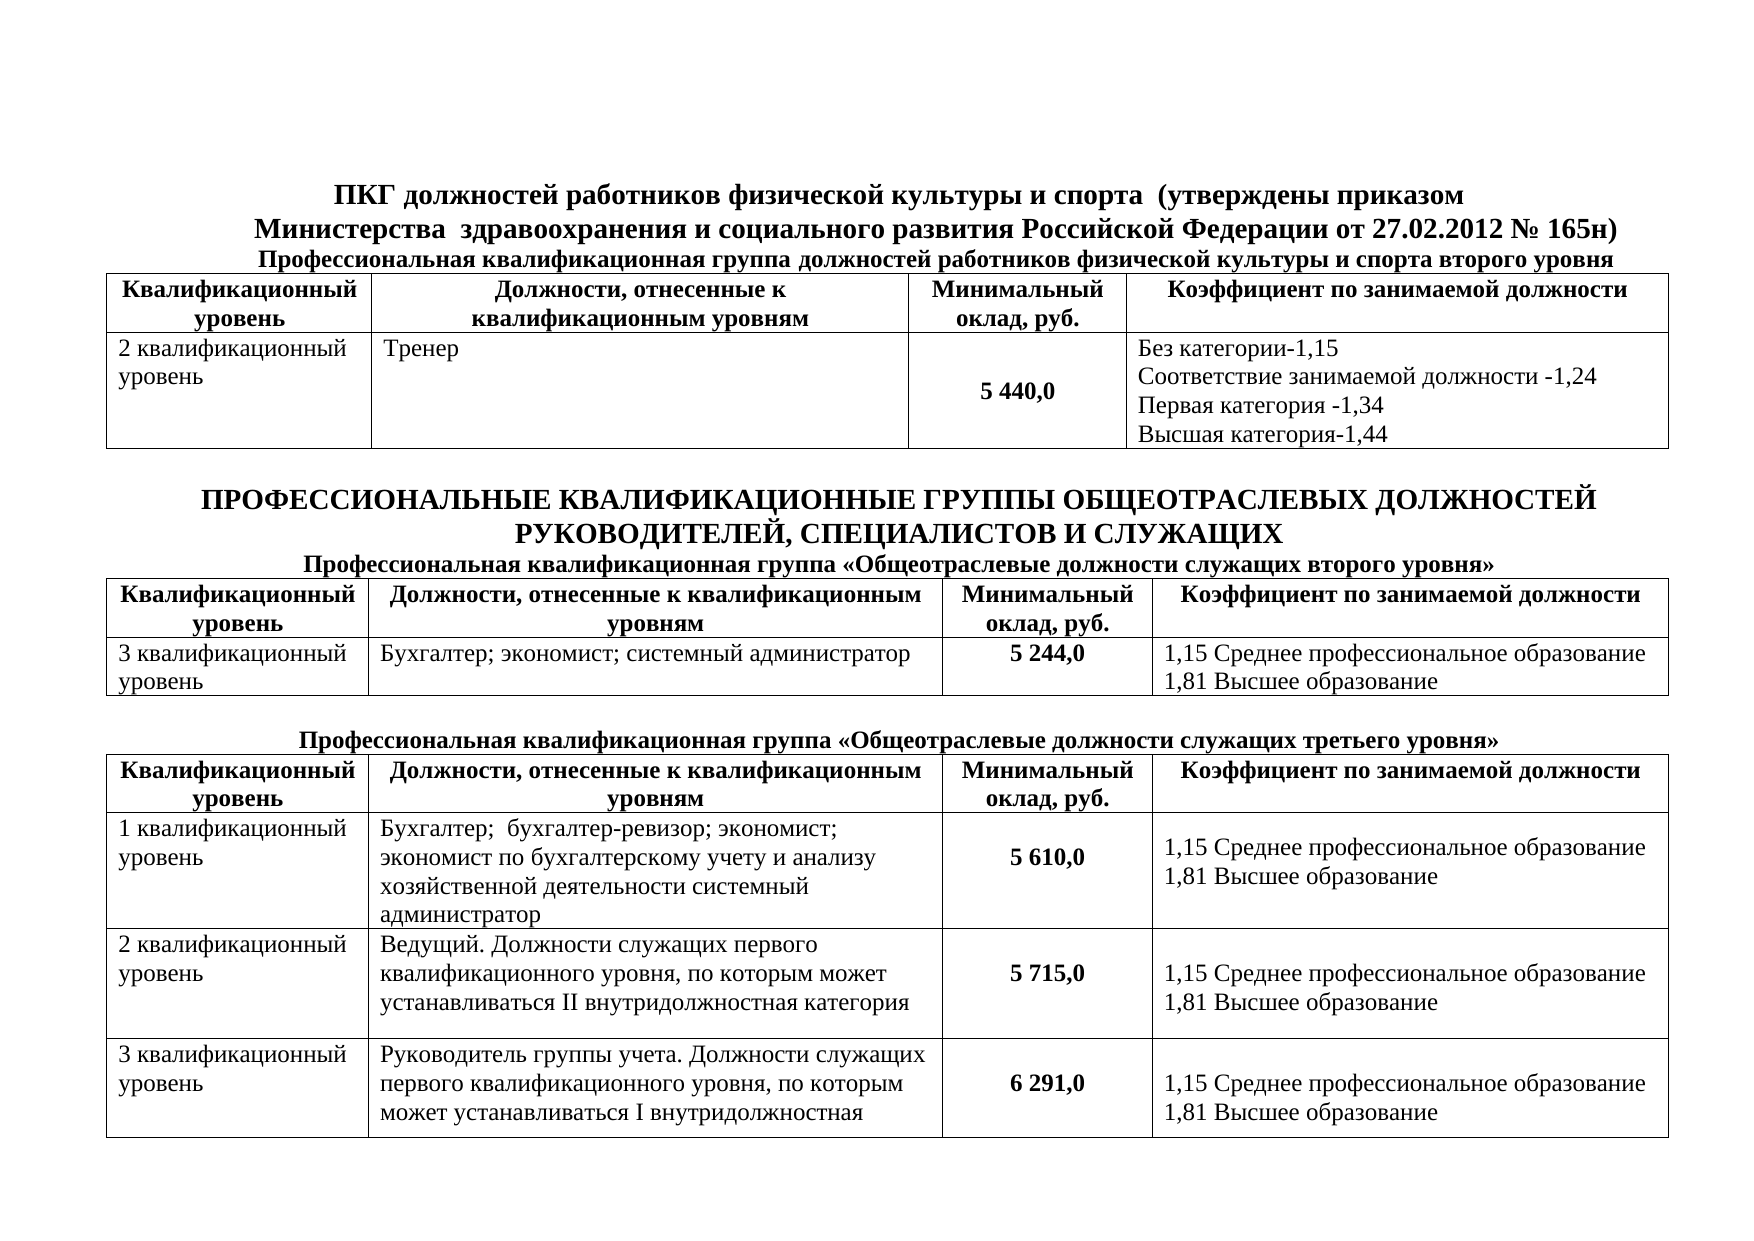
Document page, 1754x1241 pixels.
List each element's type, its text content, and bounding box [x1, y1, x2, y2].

table_header Минимальный оклад, руб. [909, 274, 1126, 332]
table_cell 1,15 Среднее профессиональное образование 1,81 Высшее образование [1153, 929, 1668, 1038]
table_cell Бухгалтер; бухгалтер-ревизор; экономист; экономист по бухгалтерскому учету и анализу хозяйственной деятельности системный администратор [369, 813, 942, 928]
text Министерства здравоохранения и социального развития Российской Федерации от 27.02.2012 № 165н) [118, 211, 1680, 244]
table_header Коэффициент по занимаемой должности [1127, 274, 1668, 332]
table_cell 1 квалификационный уровень [107, 813, 368, 928]
table_cell 5 715,0 [943, 929, 1152, 1038]
table_cell 3 квалификационный уровень [107, 638, 368, 695]
table_cell Без категории-1,15 Соответствие занимаемой должности -1,24 Первая категория -1,34 Высшая категория-1,44 [1127, 333, 1668, 448]
table_cell 1,15 Среднее профессиональное образование 1,81 Высшее образование [1153, 638, 1668, 695]
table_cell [107, 1039, 368, 1137]
table_header Коэффициент по занимаемой должности [1153, 579, 1668, 637]
table_cell Бухгалтер; экономист; системный администратор [369, 638, 942, 695]
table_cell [1153, 1039, 1668, 1137]
table_cell 5 244,0 [943, 638, 1152, 695]
text ПРОФЕССИОНАЛЬНЫЕ КВАЛИФИКАЦИОННЫЕ ГРУППЫ ОБЩЕОТРАСЛЕВЫХ ДОЛЖНОСТЕЙ РУКОВОДИТЕЛЕЙ, СПЕЦИАЛИСТОВ И СЛУЖАЩИХ [118, 482, 1680, 549]
table_header Квалификационный уровень [107, 579, 368, 637]
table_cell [369, 1039, 942, 1137]
text Профессиональная квалификационная группа должностей работников физической культуры и спорта второго уровня [118, 244, 1680, 273]
table_cell Тренер [372, 333, 908, 448]
table_cell Ведущий. Должности служащих первого квалификационного уровня, по которым может устанавливаться II внутридолжностная категория [369, 929, 942, 1038]
table_header Должности, отнесенные к квалификационным уровням [369, 755, 942, 812]
table_cell 5 610,0 [943, 813, 1152, 928]
table_cell 6 291,0 [943, 1039, 1152, 1137]
table_header Должности, отнесенные к квалификационным уровням [369, 579, 942, 637]
text ПКГ должностей работников физической культуры и спорта (утверждены приказом [118, 177, 1680, 211]
text Профессиональная квалификационная группа «Общеотраслевые должности служащих третьего уровня» [118, 725, 1680, 754]
table_header Квалификационный уровень [107, 274, 371, 332]
table_header Должности, отнесенные к квалификационным уровням [372, 274, 908, 332]
table_cell 2 квалификационный уровень [107, 929, 368, 1038]
table_header Минимальный оклад, руб. [943, 579, 1152, 637]
table_cell 2 квалификационный уровень [107, 333, 371, 448]
text Профессиональная квалификационная группа «Общеотраслевые должности служащих второго уровня» [118, 549, 1680, 578]
table_cell 5 440,0 [909, 333, 1126, 448]
table_header Минимальный оклад, руб. [943, 755, 1152, 812]
table_header Коэффициент по занимаемой должности [1153, 755, 1668, 812]
table_cell 1,15 Среднее профессиональное образование 1,81 Высшее образование [1153, 813, 1668, 928]
table_header Квалификационный уровень [107, 755, 368, 812]
